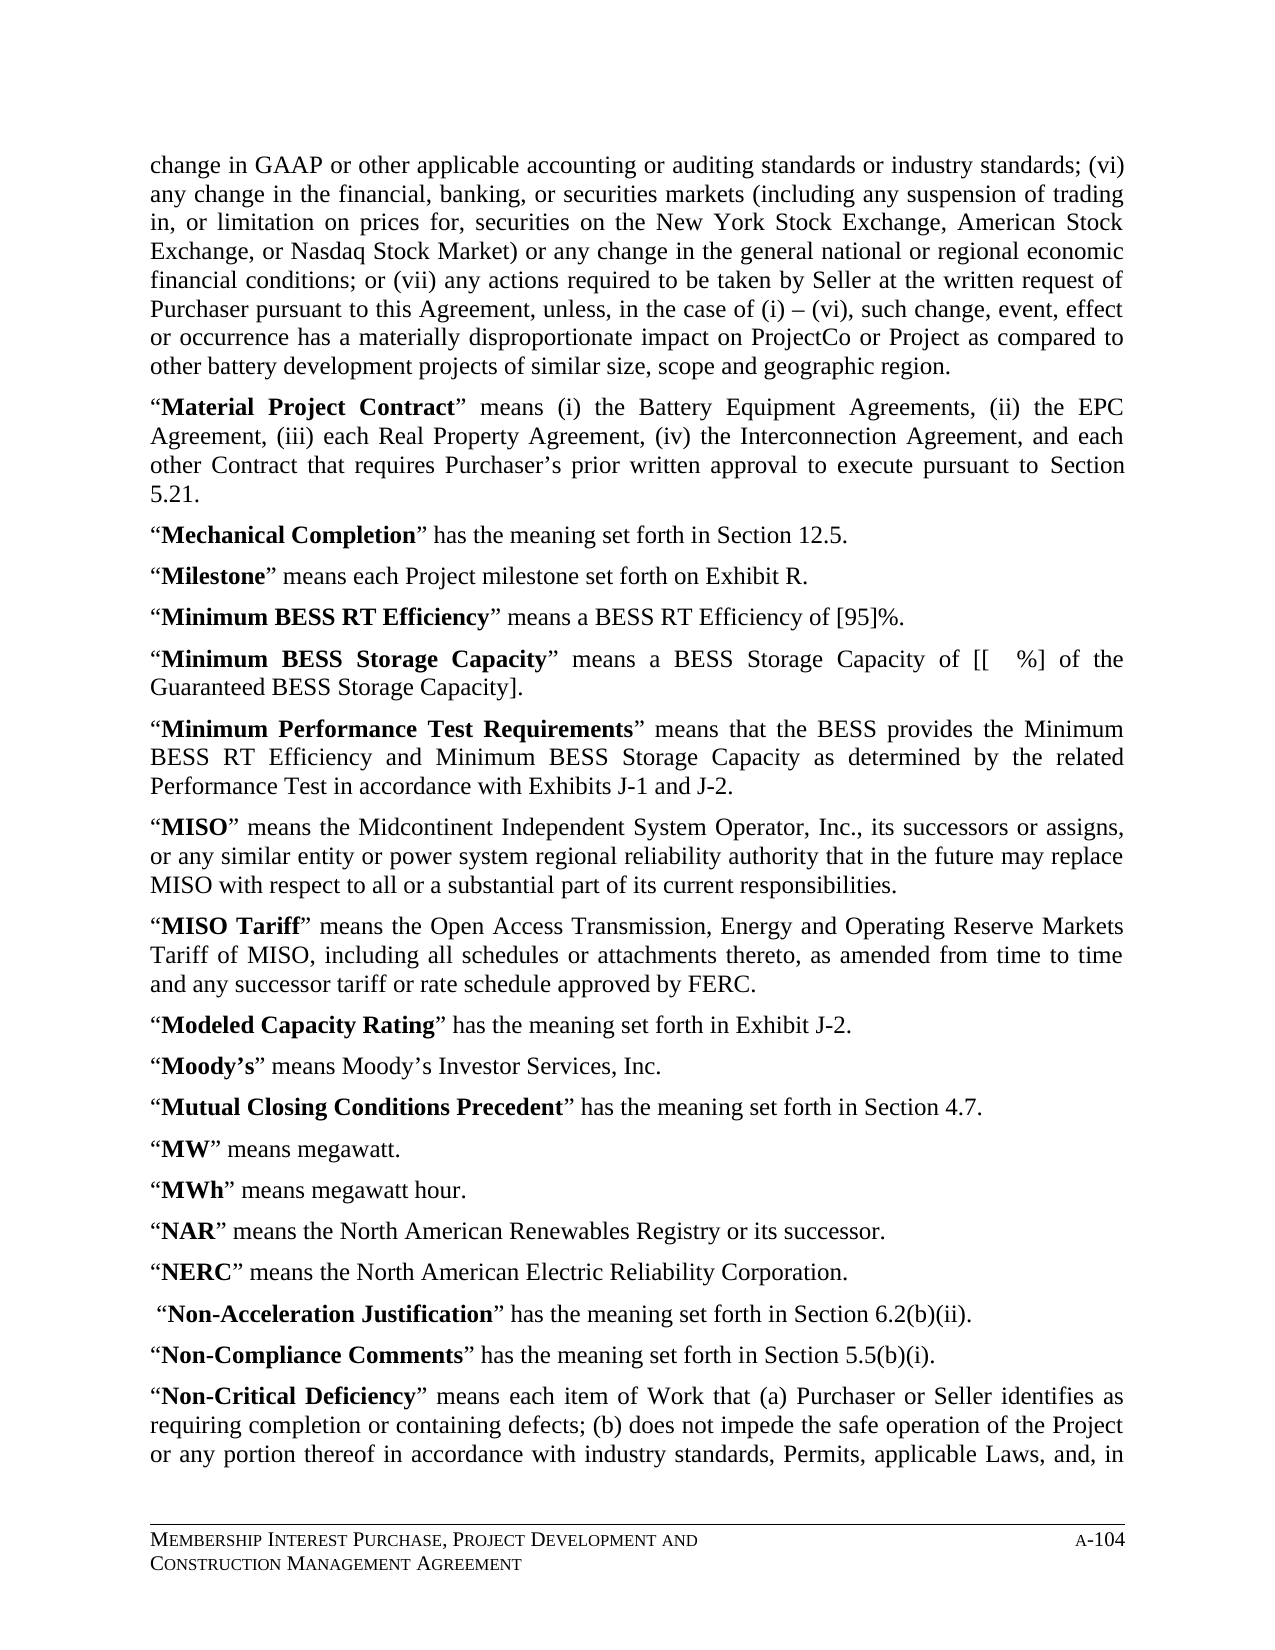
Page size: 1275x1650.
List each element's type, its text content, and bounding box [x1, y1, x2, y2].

text “Non-Acceleration Justification” has the meaning set forth in Section 6.2(b)(ii). [150, 1299, 1125, 1327]
text “MISO” means the Midcontinent Independent System Operator, Inc., its successors or assigns, or any similar entity or power system regional reliability authority that in the future may replace MISO with respect to all or a substantial part of its current responsibilities. [150, 812, 1125, 899]
text “Material Project Contract” means (i) the Battery Equipment Agreements, (ii) the EPC Agreement, (iii) each Real Property Agreement, (iv) the Interconnection Agreement, and each other Contract that requires Purchaser’s prior written approval to execute pursuant to Section 5.21. [150, 392, 1125, 507]
text “Minimum BESS RT Efficiency” means a BESS RT Efficiency of [95]%. [150, 602, 1125, 631]
text “Minimum BESS Storage Capacity” means a BESS Storage Capacity of [[ %] of the Guaranteed BESS Storage Capacity]. [150, 644, 1125, 701]
text “NAR” means the North American Renewables Registry or its successor. [150, 1216, 1125, 1245]
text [150, 1381, 1125, 1467]
text “MWh” means megawatt hour. [150, 1175, 1125, 1204]
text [150, 150, 1125, 380]
text “NERC” means the North American Electric Reliability Corporation. [150, 1257, 1125, 1286]
text “MISO Tariff” means the Open Access Transmission, Energy and Operating Reserve Markets Tariff of MISO, including all schedules or attachments thereto, as amended from time to time and any successor tariff or rate schedule approved by FERC. [150, 911, 1125, 997]
text “Modeled Capacity Rating” has the meaning set forth in Exhibit J-2. [150, 1010, 1125, 1039]
text “Milestone” means each Project milestone set forth on Exhibit R. [150, 561, 1125, 590]
text “Moody’s” means Moody’s Investor Services, Inc. [150, 1051, 1125, 1080]
text “MW” means megawatt. [150, 1134, 1125, 1162]
text “Mechanical Completion” has the meaning set forth in Section 12.5. [150, 520, 1125, 549]
text “Mutual Closing Conditions Precedent” has the meaning set forth in Section 4.7. [150, 1092, 1125, 1121]
text “Non-Compliance Comments” has the meaning set forth in Section 5.5(b)(i). [150, 1340, 1125, 1369]
text “Minimum Performance Test Requirements” means that the BESS provides the Minimum BESS RT Efficiency and Minimum BESS Storage Capacity as determined by the related Performance Test in accordance with Exhibits J-1 and J-2. [150, 714, 1125, 800]
